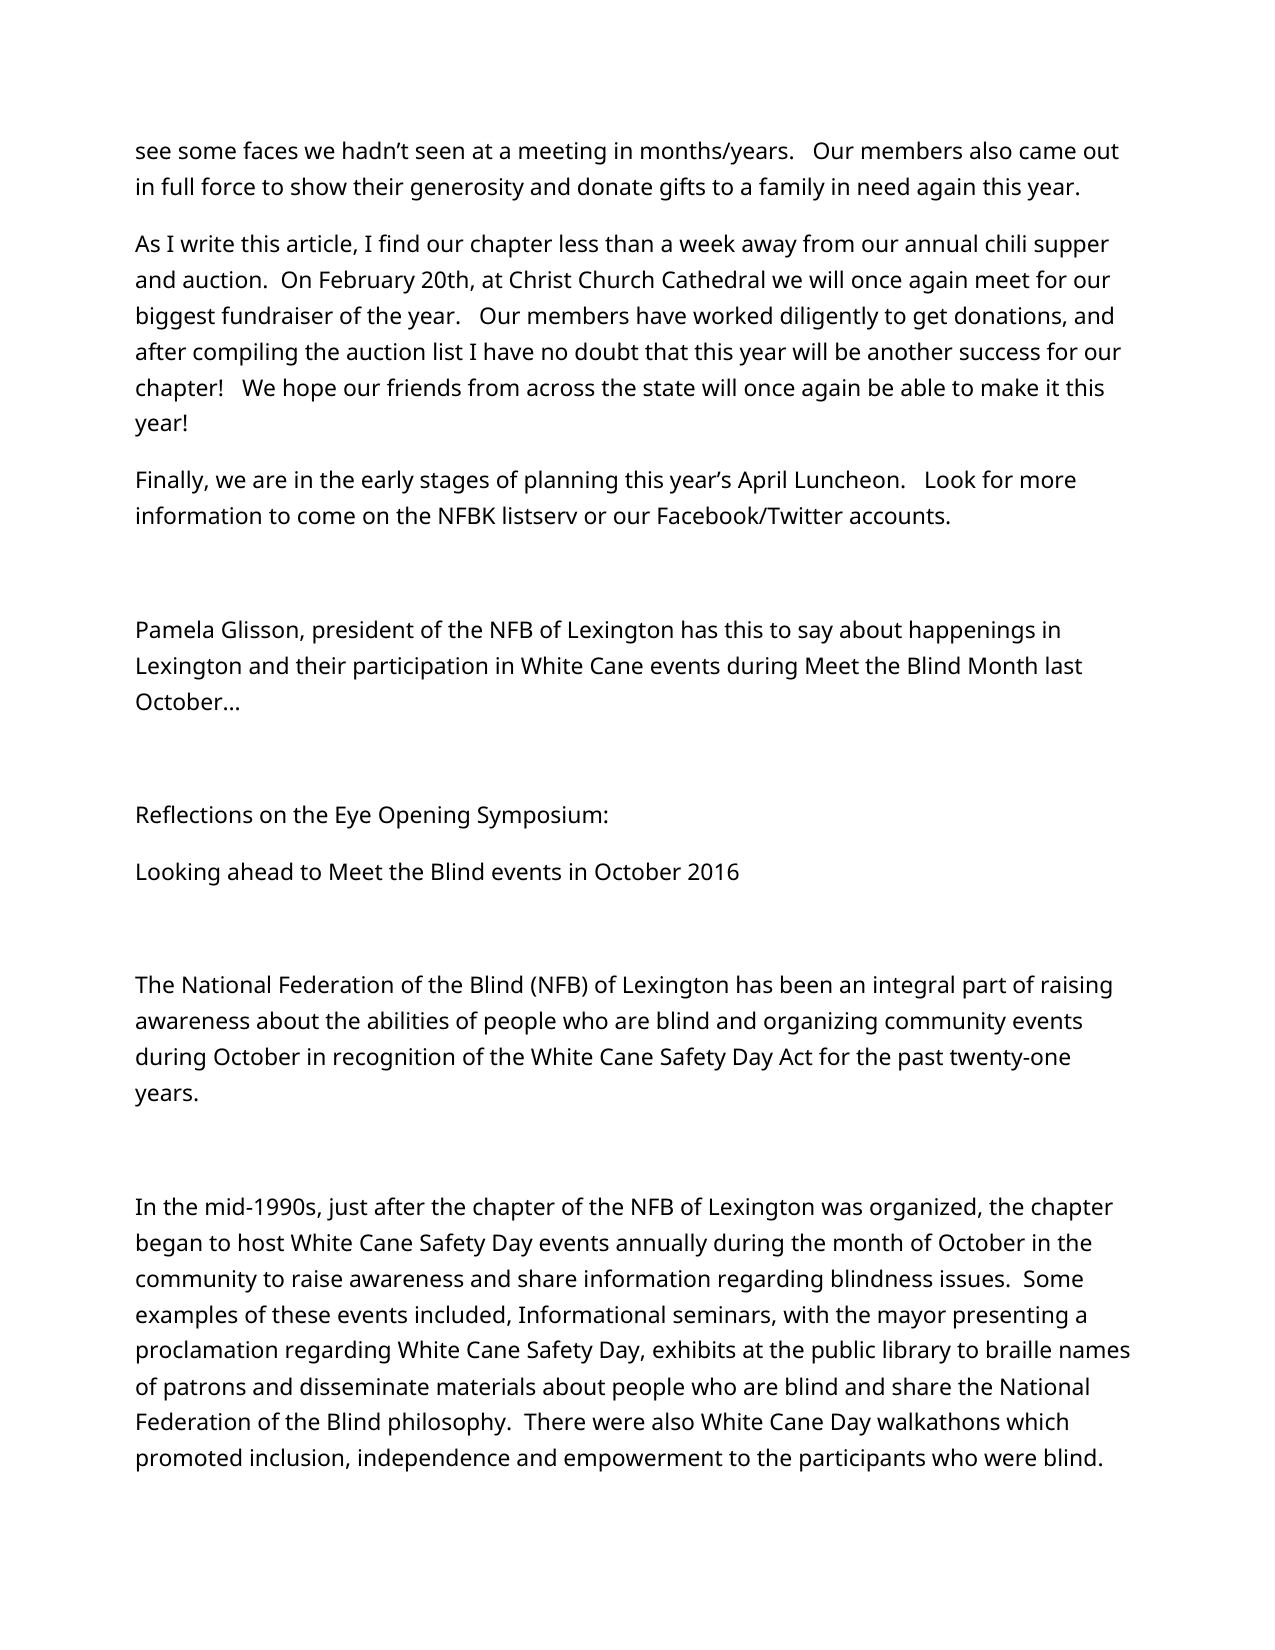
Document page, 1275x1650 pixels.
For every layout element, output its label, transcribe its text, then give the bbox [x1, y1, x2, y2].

text Finally, we are in the early stages of planning this year’s April Luncheon. Look for more information to come on the NFBK listserv or our Facebook/Twitter accounts. [135, 464, 1140, 531]
text As I write this article, I find our chapter less than a week away from our annual chili supper and auction. On February 20th, at Christ Church Cathedral we will once again meet for our biggest fundraiser of the year. Our members have worked diligently to get donations, and after compiling the auction list I have no doubt that this year will be another success for our chapter! We hope our friends from across the state will once again be able to make it this year! [135, 228, 1140, 439]
text The National Federation of the Blind (NFB) of Lexington has been an integral part of raising awareness about the abilities of people who are blind and organizing community events during October in recognition of the White Cane Safety Day Act for the past twenty-one years. [135, 969, 1140, 1108]
text Reflections on the Eye Opening Symposium: [135, 799, 1140, 830]
text Pamela Glisson, president of the NFB of Lexington has this to say about happenings in Lexington and their participation in White Cane events during Meet the Blind Month last October… [135, 614, 1140, 717]
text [135, 135, 1140, 202]
text Looking ahead to Meet the Blind events in October 2016 [135, 856, 1140, 887]
text In the mid-1990s, just after the chapter of the NFB of Lexington was organized, the chapter began to host White Cane Safety Day events annually during the month of October in the community to raise awareness and share information regarding blindness issues. Some examples of these events included, Informational seminars, with the mayor presenting a proclamation regarding White Cane Safety Day, exhibits at the public library to braille names of patrons and disseminate materials about people who are blind and share the National Federation of the Blind philosophy. There were also White Cane Day walkathons which promoted inclusion, independence and empowerment to the participants who were blind. [135, 1191, 1140, 1473]
